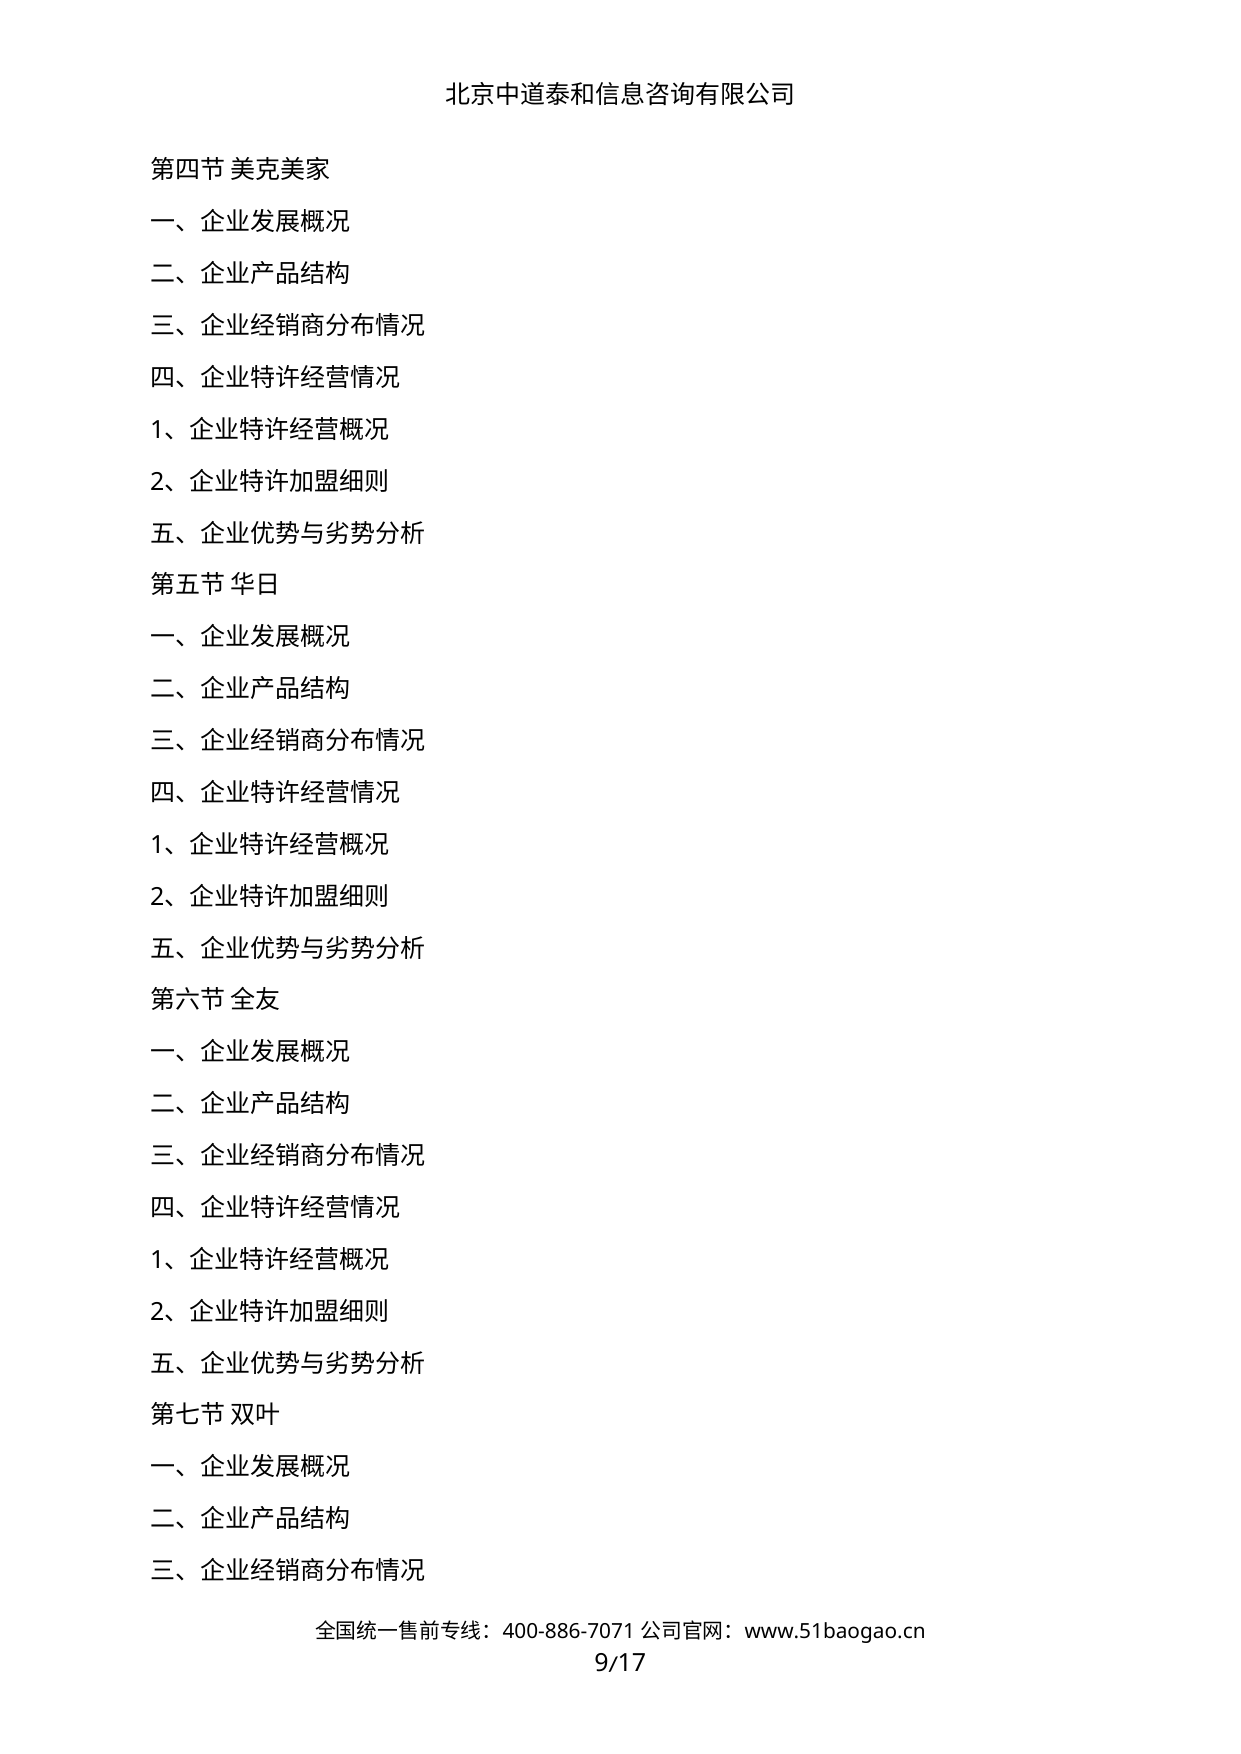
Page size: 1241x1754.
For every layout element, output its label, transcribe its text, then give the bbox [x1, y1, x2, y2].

text 二、企业产品结构 [150, 1084, 1090, 1120]
text 第四节 美克美家 [150, 150, 1090, 186]
text 五、企业优势与劣势分析 [150, 513, 1090, 549]
text 二、企业产品结构 [150, 1499, 1090, 1535]
text 2、企业特许加盟细则 [150, 461, 1090, 497]
text 四、企业特许经营情况 [150, 357, 1090, 394]
text 第七节 双叶 [150, 1395, 1090, 1431]
text 1、企业特许经营概况 [150, 409, 1090, 446]
text 二、企业产品结构 [150, 669, 1090, 705]
text 1、企业特许经营概况 [150, 1239, 1090, 1276]
text 五、企业优势与劣势分析 [150, 928, 1090, 964]
text 二、企业产品结构 [150, 254, 1090, 290]
text 一、企业发展概况 [150, 617, 1090, 653]
text 一、企业发展概况 [150, 1447, 1090, 1483]
text 三、企业经销商分布情况 [150, 1551, 1090, 1587]
text 四、企业特许经营情况 [150, 1187, 1090, 1224]
text 一、企业发展概况 [150, 1032, 1090, 1068]
text 第五节 华日 [150, 565, 1090, 601]
text 第六节 全友 [150, 980, 1090, 1016]
text 一、企业发展概况 [150, 202, 1090, 238]
text 四、企业特许经营情况 [150, 772, 1090, 809]
text 2、企业特许加盟细则 [150, 876, 1090, 912]
text 三、企业经销商分布情况 [150, 1136, 1090, 1172]
text 1、企业特许经营概况 [150, 824, 1090, 861]
text 五、企业优势与劣势分析 [150, 1343, 1090, 1379]
text 三、企业经销商分布情况 [150, 721, 1090, 757]
text 2、企业特许加盟细则 [150, 1291, 1090, 1327]
text 三、企业经销商分布情况 [150, 306, 1090, 342]
